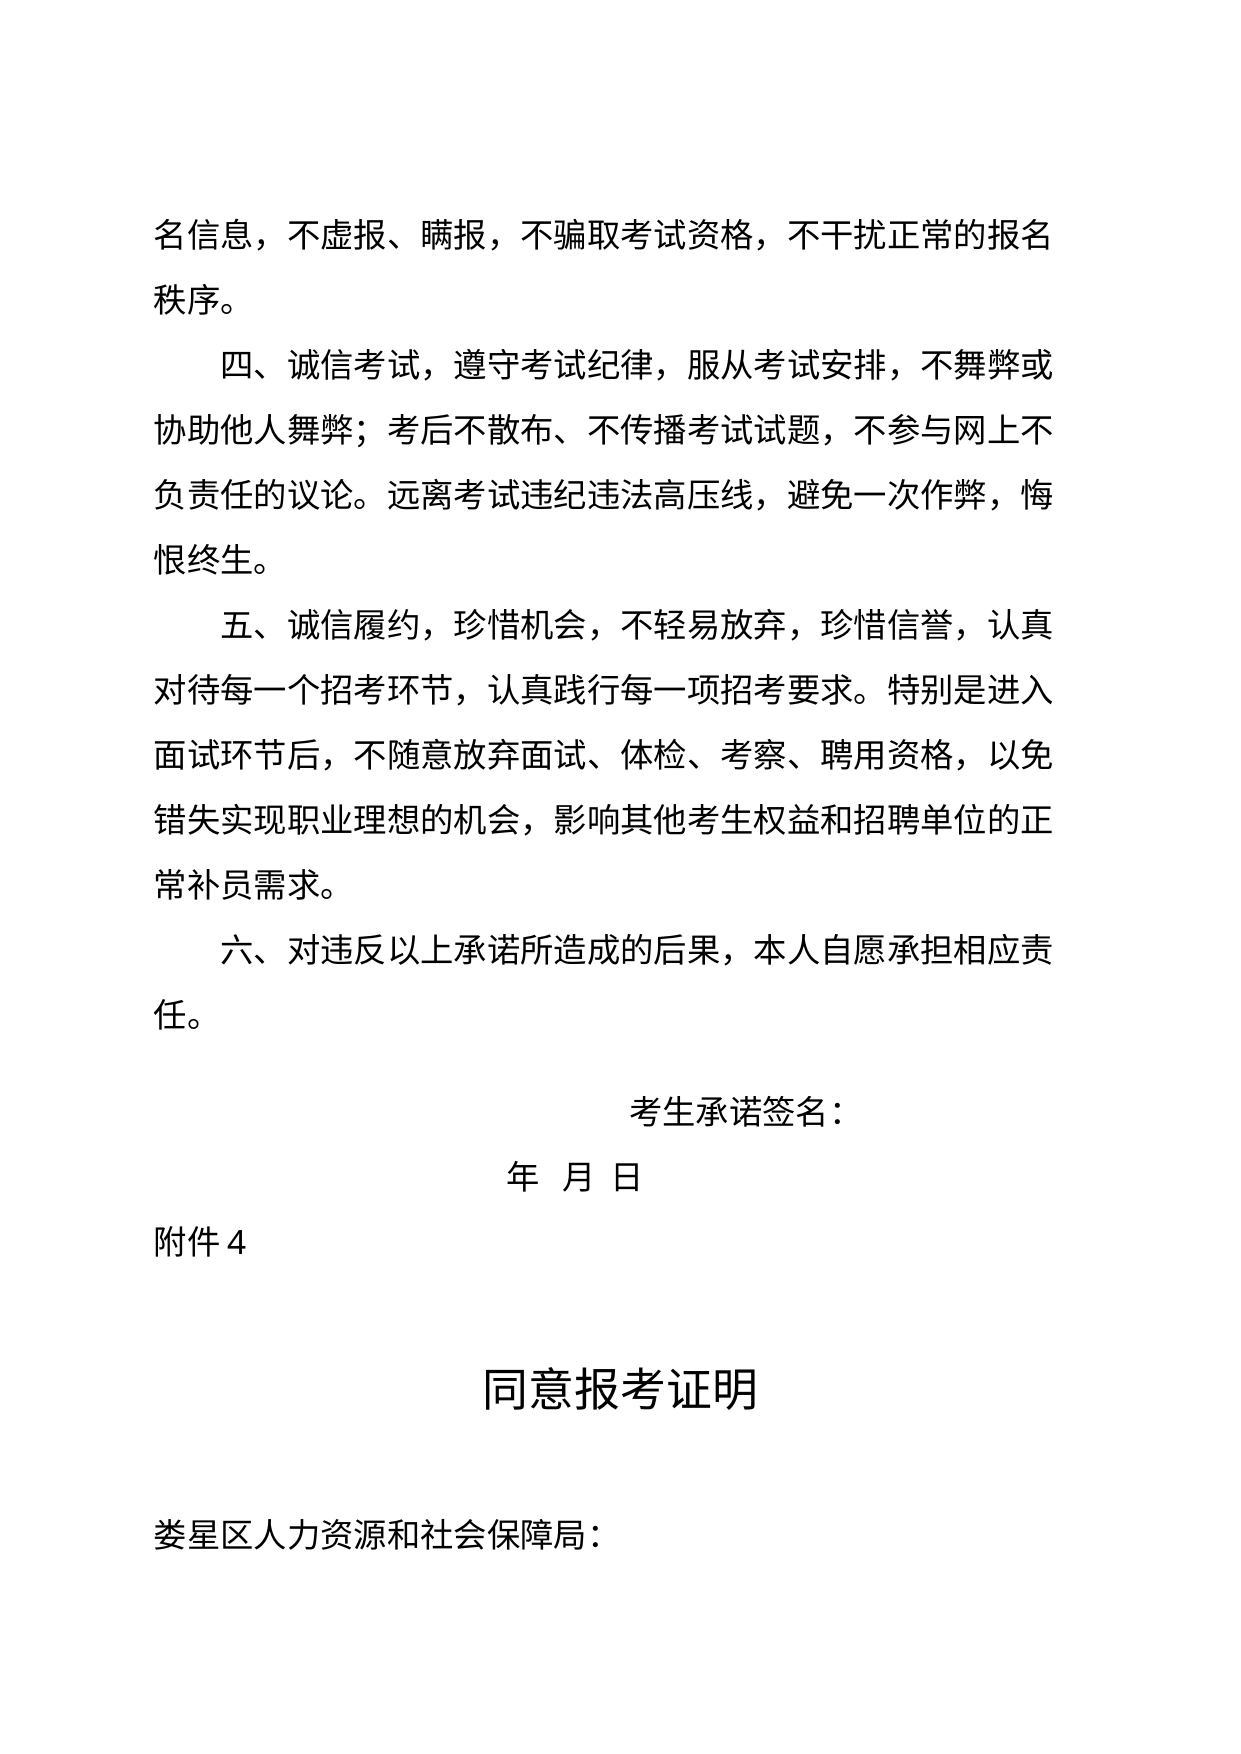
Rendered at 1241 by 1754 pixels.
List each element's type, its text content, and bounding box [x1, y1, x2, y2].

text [153, 200, 1087, 330]
text 五、诚信履约，珍惜机会，不轻易放弃，珍惜信誉，认真对待每一个招考环节，认真践行每一项招考要求。特别是进入面试环节后，不随意放弃面试、体检、考察、聘用资格，以免错失实现职业理想的机会，影响其他考生权益和招聘单位的正常补员需求。 [153, 590, 1087, 915]
text 附件4 [153, 1208, 1087, 1273]
text 年 月 日 [153, 1143, 1087, 1208]
text 娄星区人力资源和社会保障局： [153, 1500, 1087, 1565]
text 四、诚信考试，遵守考试纪律，服从考试安排，不舞弊或协助他人舞弊；考后不散布、不传播考试试题，不参与网上不负责任的议论。远离考试违纪违法高压线，避免一次作弊，悔恨终生。 [153, 330, 1087, 590]
text 考生承诺签名： [153, 1078, 1087, 1143]
text 六、对违反以上承诺所造成的后果，本人自愿承担相应责任。 [153, 915, 1087, 1045]
text 同意报考证明 [153, 1338, 1087, 1435]
